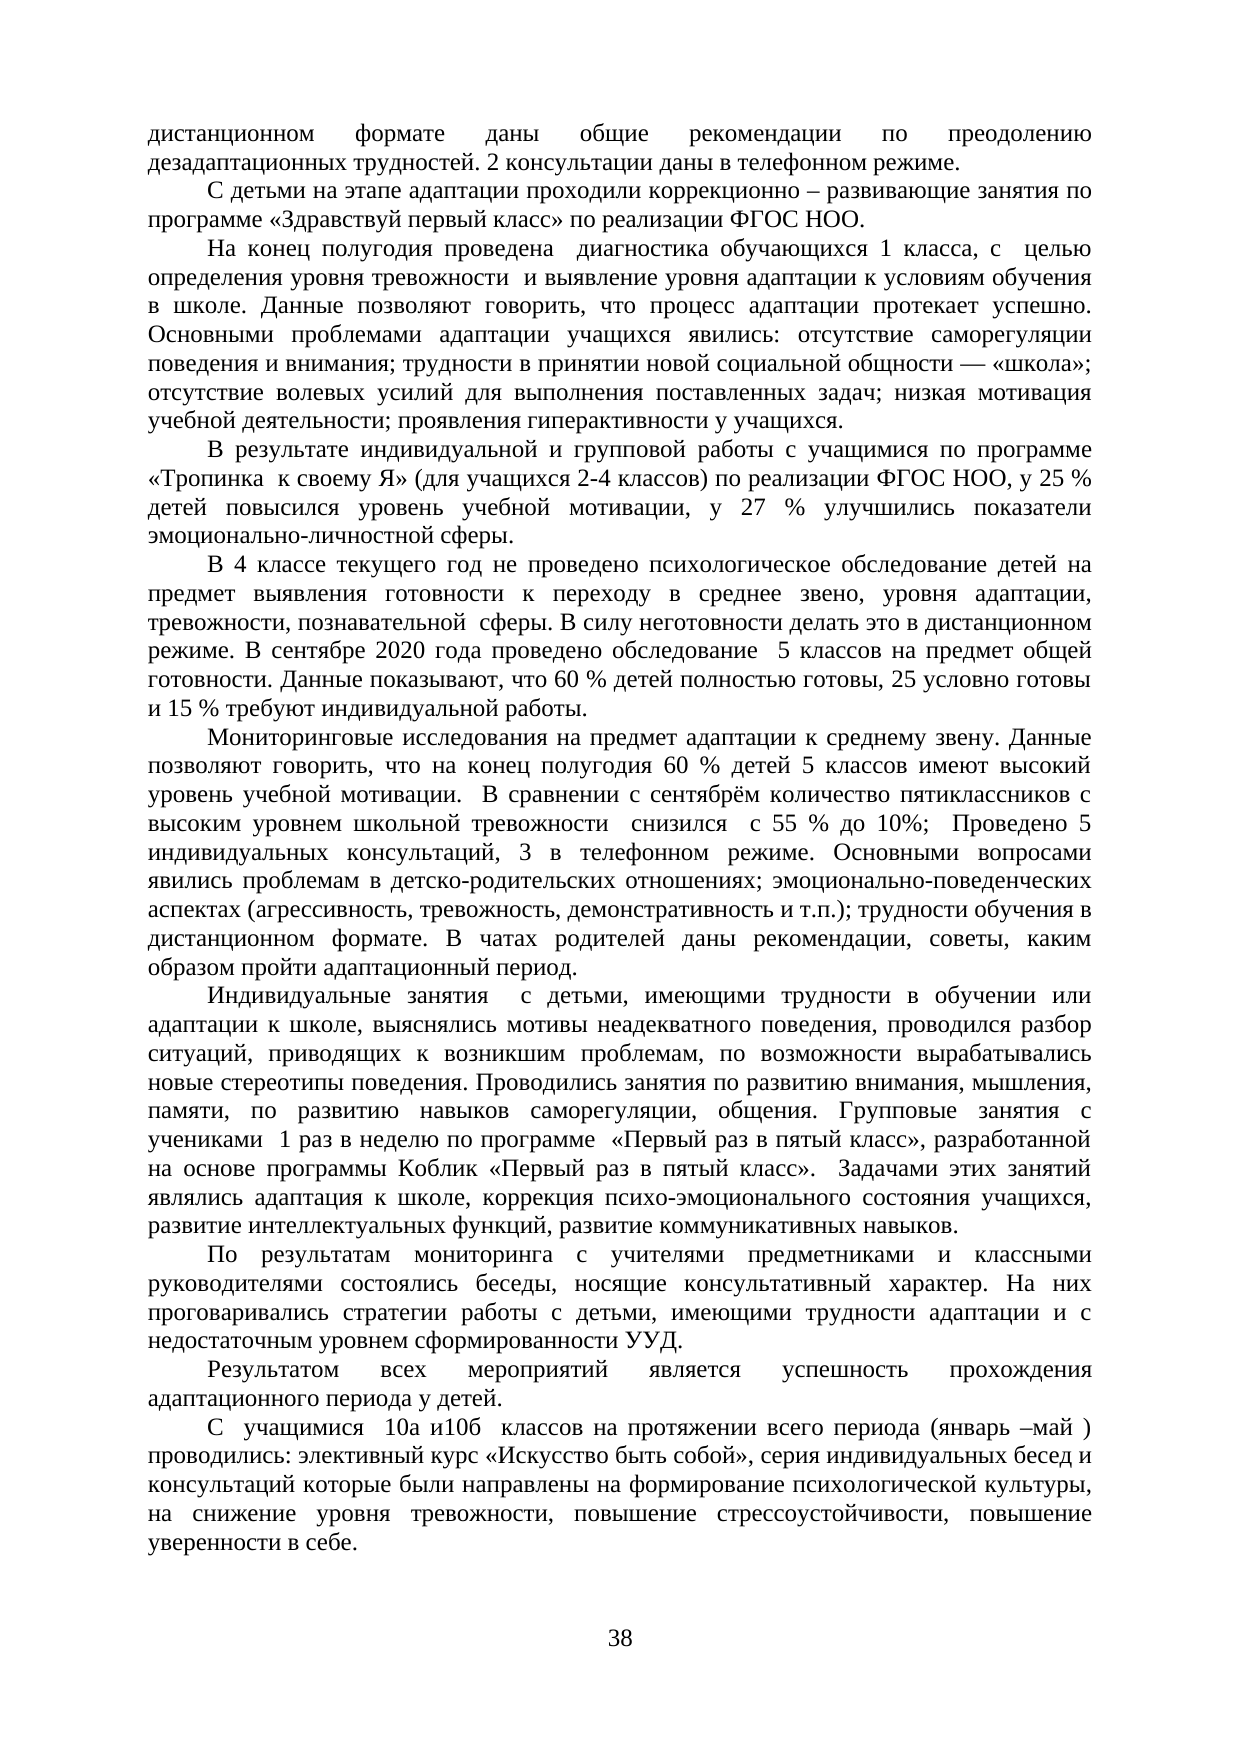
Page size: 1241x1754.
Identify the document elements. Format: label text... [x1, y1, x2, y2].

text С детьми на этапе адаптации проходили коррекционно – развивающие занятия по программе «Здравствуй первый класс» по реализации ФГОС НОО. [148, 176, 1093, 233]
text С учащимися 10а и10б классов на протяжении всего периода (январь –май ) проводились: элективный курс «Искусство быть собой», серия индивидуальных бесед и консультаций которые были направлены на формирование психологической культуры, на снижение уровня тревожности, повышение стрессоустойчивости, повышение уверенности в себе. [148, 1412, 1093, 1556]
text Индивидуальные занятия с детьми, имеющими трудности в обучении или адаптации к школе, выяснялись мотивы неадекватного поведения, проводился разбор ситуаций, приводящих к возникшим проблемам, по возможности вырабатывались новые стереотипы поведения. Проводились занятия по развитию внимания, мышления, памяти, по развитию навыков саморегуляции, общения. Групповые занятия с учениками 1 раз в неделю по программе «Первый раз в пятый класс», разработанной на основе программы Коблик «Первый раз в пятый класс». Задачами этих занятий являлись адаптация к школе, коррекция психо-эмоционального состояния учащихся, развитие интеллектуальных функций, развитие коммуникативных навыков. [148, 981, 1093, 1239]
text В результате индивидуальной и групповой работы с учащимися по программе «Тропинка к своему Я» (для учащихся 2-4 классов) по реализации ФГОС НОО, у 25 % детей повысился уровень учебной мотивации, у 27 % улучшились показатели эмоционально-личностной сферы. [148, 434, 1093, 549]
text В 4 классе текущего год не проведено психологическое обследование детей на предмет выявления готовности к переходу в среднее звено, уровня адаптации, тревожности, познавательной сферы. В силу неготовности делать это в дистанционном режиме. В сентябре 2020 года проведено обследование 5 классов на предмет общей готовности. Данные показывают, что 60 % детей полностью готовы, 25 условно готовы и 15 % требуют индивидуальной работы. [148, 549, 1093, 722]
text Мониторинговые исследования на предмет адаптации к среднему звену. Данные позволяют говорить, что на конец полугодия 60 % детей 5 классов имеют высокий уровень учебной мотивации. В сравнении с сентябрём количество пятиклассников с высоким уровнем школьной тревожности снизился с 55 % до 10%; Проведено 5 индивидуальных консультаций, 3 в телефонном режиме. Основными вопросами явились проблемам в детско-родительских отношениях; эмоционально-поведенческих аспектах (агрессивность, тревожность, демонстративность и т.п.); трудности обучения в дистанционном формате. В чатах родителей даны рекомендации, советы, каким образом пройти адаптационный период. [148, 722, 1093, 981]
text Результатом всех мероприятий является успешность прохождения адаптационного периода у детей. [148, 1354, 1093, 1412]
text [148, 118, 1093, 176]
text На конец полугодия проведена диагностика обучающихся 1 класса, с целью определения уровня тревожности и выявление уровня адаптации к условиям обучения в школе. Данные позволяют говорить, что процесс адаптации протекает успешно. Основными проблемами адаптации учащихся явились: отсутствие саморегуляции поведения и внимания; трудности в принятии новой социальной общности — «школа»; отсутствие волевых усилий для выполнения поставленных задач; низкая мотивация учебной деятельности; проявления гиперактивности у учащихся. [148, 233, 1093, 434]
text По результатам мониторинга с учителями предметниками и классными руководителями состоялись беседы, носящие консультативный характер. На них проговаривались стратегии работы с детьми, имеющими трудности адаптации и с недостаточным уровнем сформированности УУД. [148, 1239, 1093, 1354]
